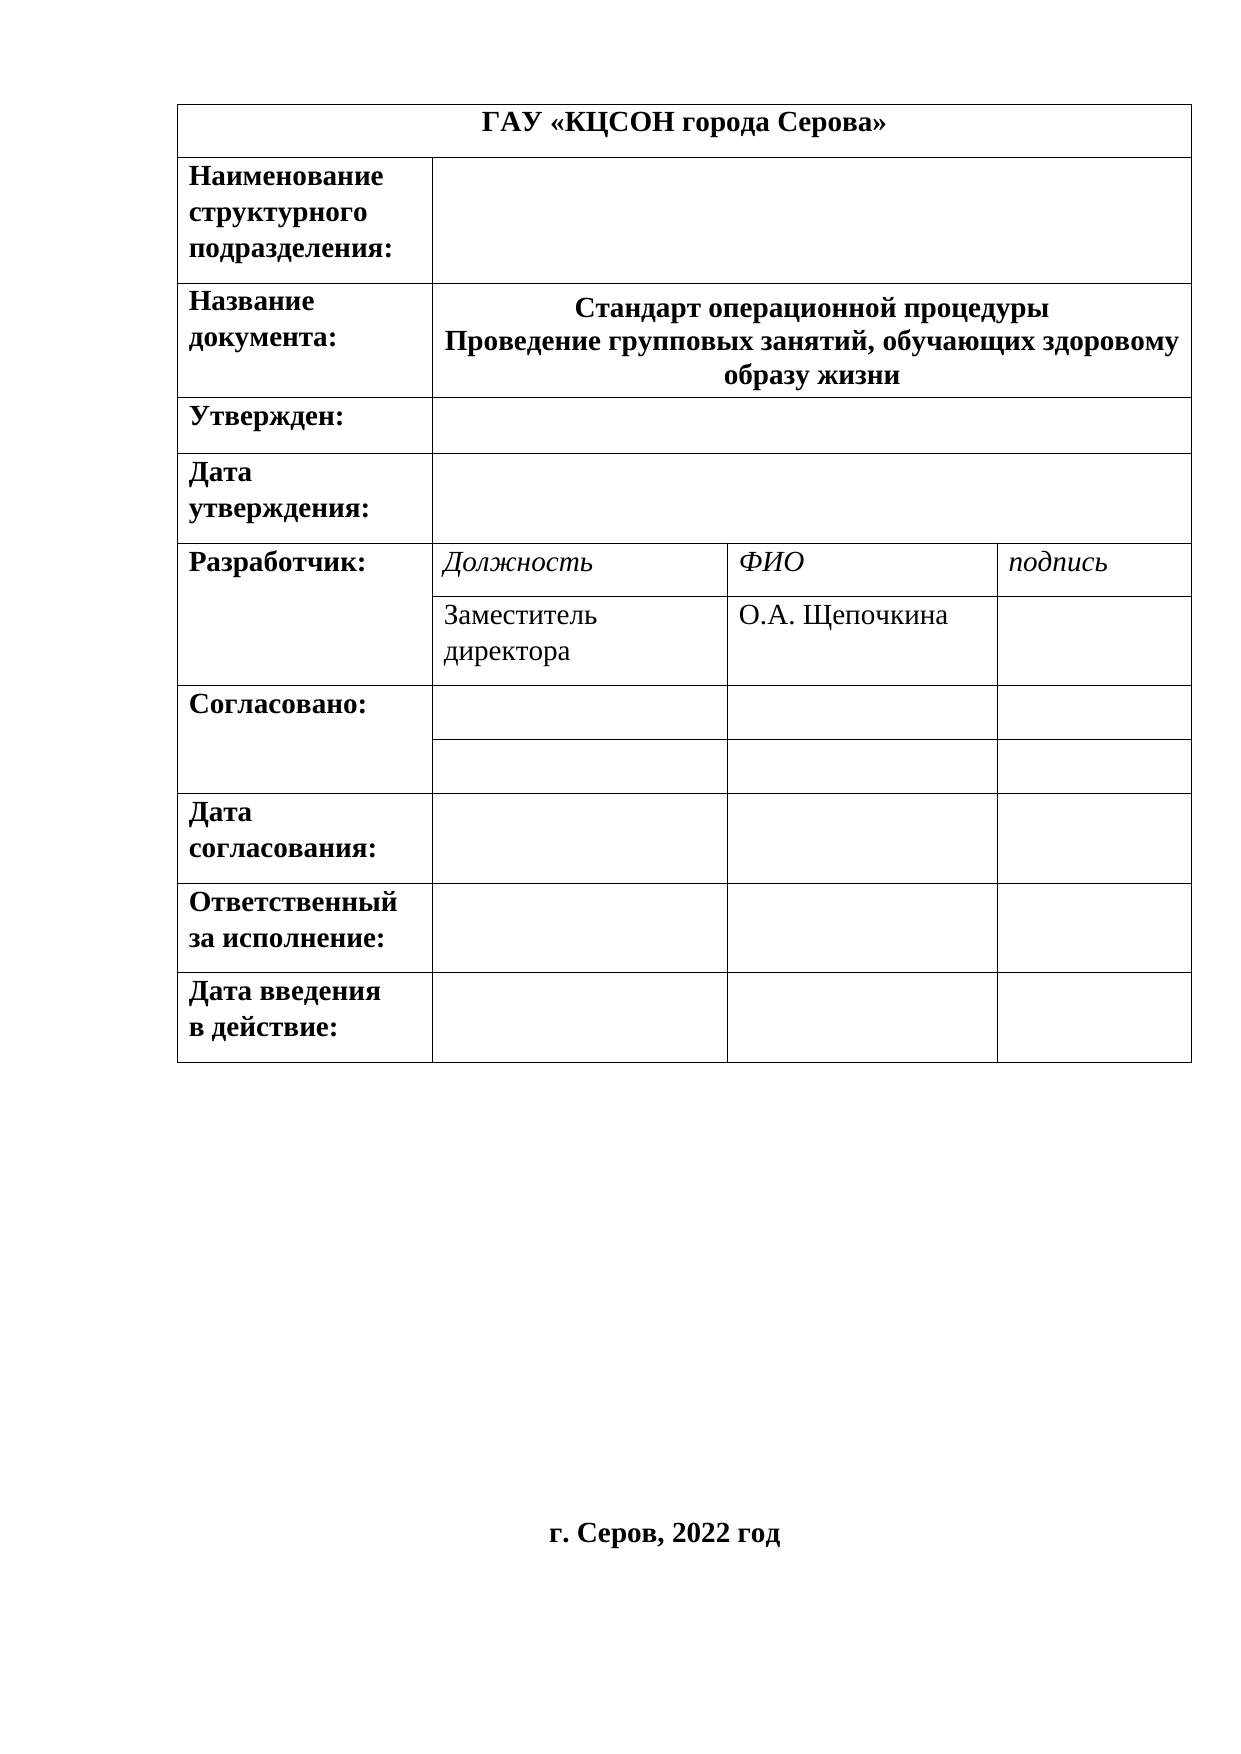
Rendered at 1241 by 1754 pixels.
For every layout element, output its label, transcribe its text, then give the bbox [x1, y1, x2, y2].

table_cell [728, 686, 997, 739]
table_cell [433, 973, 727, 1062]
table_cell [433, 794, 727, 883]
table_cell [998, 597, 1191, 685]
table_cell [728, 740, 997, 793]
table_cell [433, 454, 1191, 543]
table_cell О.А. Щепочкина [728, 597, 997, 685]
table_cell [998, 884, 1191, 972]
table_cell [728, 884, 997, 972]
table_cell Утвержден: [178, 398, 432, 453]
table_cell Разработчик: [178, 544, 432, 685]
table_cell подпись [998, 544, 1191, 596]
table_cell Дата согласования: [178, 794, 432, 883]
table_cell [728, 973, 997, 1062]
table_cell [998, 686, 1191, 739]
table_cell Наименование структурного подразделения: [178, 158, 432, 282]
table_cell Название документа: [178, 284, 432, 397]
text г. Серов, 2022 год [177, 1515, 1152, 1549]
table_cell Стандарт операционной процедуры Проведение групповых занятий, обучающих здоровому образу жизни [433, 284, 1191, 397]
table_cell Согласовано: [178, 686, 432, 793]
table_cell [728, 794, 997, 883]
table_cell [998, 740, 1191, 793]
table_cell ФИО [728, 544, 997, 596]
table_cell Должность [433, 544, 727, 596]
table_cell [433, 398, 1191, 453]
table_cell [998, 794, 1191, 883]
table_cell [433, 740, 727, 793]
table_cell Дата введения в действие: [178, 973, 432, 1062]
table_header ГАУ «КЦСОН города Серова» [178, 105, 1191, 157]
table_cell Дата утверждения: [178, 454, 432, 543]
table_cell [998, 973, 1191, 1062]
table_cell [433, 158, 1191, 282]
table_cell [433, 884, 727, 972]
table_cell [433, 686, 727, 739]
table_cell Заместитель директора [433, 597, 727, 685]
table_cell Ответственный за исполнение: [178, 884, 432, 972]
